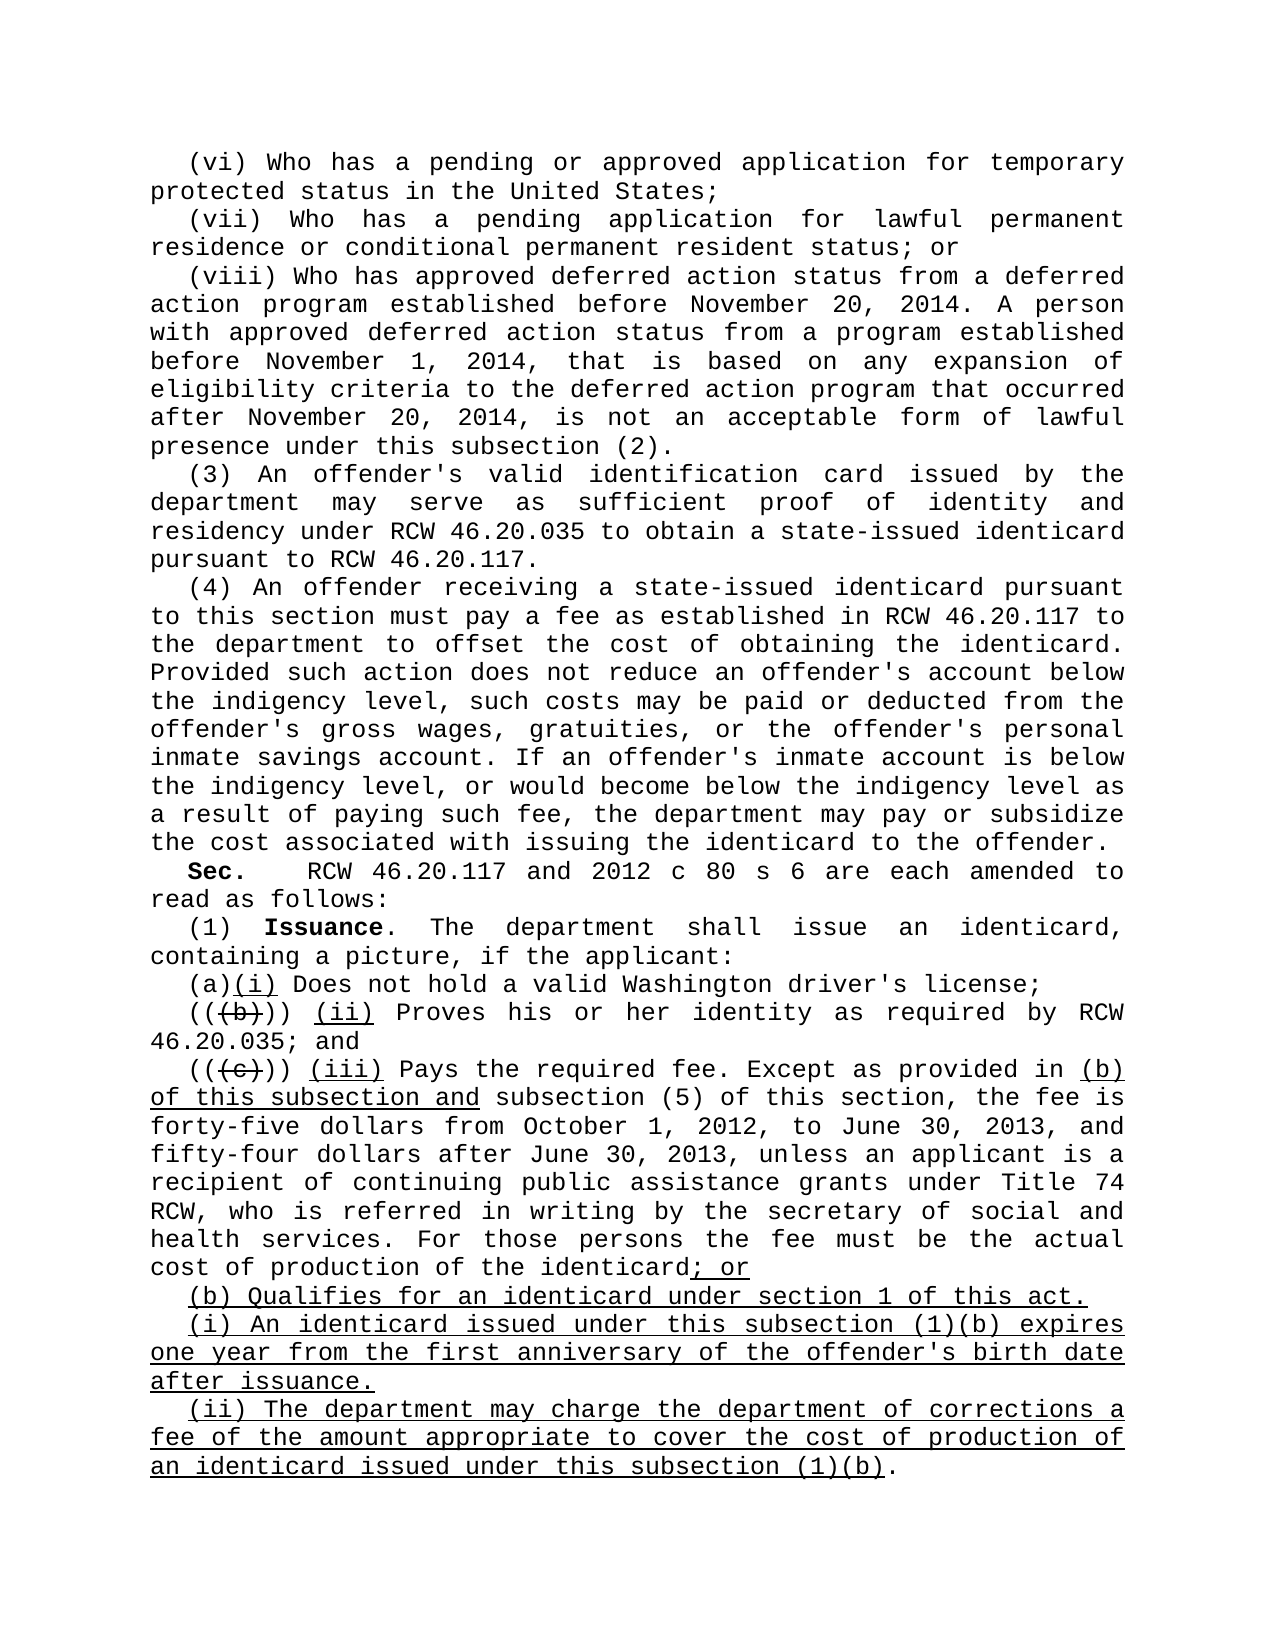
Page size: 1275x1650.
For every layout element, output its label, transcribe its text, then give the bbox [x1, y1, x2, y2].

text (4) An offender receiving a state-issued identicard pursuant to this section must pay a fee as established in RCW 46.20.117 to the department to offset the cost of obtaining the identicard. Provided such action does not reduce an offender's account below the indigency level, such costs may be paid or deducted from the offender's gross wages, gratuities, or the offender's personal inmate savings account. If an offender's inmate account is below the indigency level, or would become below the indigency level as a result of paying such fee, the department may pay or subsidize the cost associated with issuing the identicard to the offender. [150, 575, 1125, 858]
text (vii) Who has a pending application for lawful permanent residence or conditional permanent resident status; or [150, 207, 1125, 263]
text (ii) The department may charge the department of corrections a fee of the amount appropriate to cover the cost of production of an identicard issued under this subsection (1)(b). [150, 1450, 1125, 1482]
text (3) An offender's valid identification card issued by the department may serve as sufficient proof of identity and residency under RCW 46.20.035 to obtain a state-issued identicard pursuant to RCW 46.20.117. [150, 462, 1125, 575]
text (i) An identicard issued under this subsection (1)(b) expires one year from the first anniversary of the offender's birth date after issuance. [150, 1365, 1125, 1397]
text (b) Qualifies for an identicard under section 1 of this act. [150, 1283, 1125, 1312]
text Sec. RCW 46.20.117 and 2012 c 80 s 6 are each amended to read as follows: [150, 858, 1125, 915]
text (a)(i) Does not hold a valid Washington driver's license; [150, 972, 1125, 1000]
text (vi) Who has a pending or approved application for temporary protected status in the United States; [150, 150, 1125, 207]
text (ii) The department may charge the department of corrections a fee of the amount appropriate to cover the cost of production of an identicard issued under this subsection (1)(b). [150, 1397, 1125, 1448]
text (1) Issuance. The department shall issue an identicard, containing a picture, if the applicant: [150, 915, 1125, 972]
text (i) An identicard issued under this subsection (1)(b) expires one year from the first anniversary of the offender's birth date after issuance. [150, 1312, 1125, 1363]
text (viii) Who has approved deferred action status from a deferred action program established before November 20, 2014. A person with approved deferred action status from a program established before November 1, 2014, that is based on any expansion of eligibility criteria to the deferred action program that occurred after November 20, 2014, is not an acceptable form of lawful presence under this subsection (2). [150, 263, 1125, 462]
text (((c))) (iii) Pays the required fee. Except as provided in (b) of this subsection and subsection (5) of this section, the fee is forty-five dollars from October 1, 2012, to June 30, 2013, and fifty-four dollars after June 30, 2013, unless an applicant is a recipient of continuing public assistance grants under Title 74 RCW, who is referred in writing by the secretary of social and health services. For those persons the fee must be the actual cost of production of the identicard; or [150, 1057, 1125, 1283]
text (((b))) (ii) Proves his or her identity as required by RCW 46.20.035; and [150, 1000, 1125, 1057]
